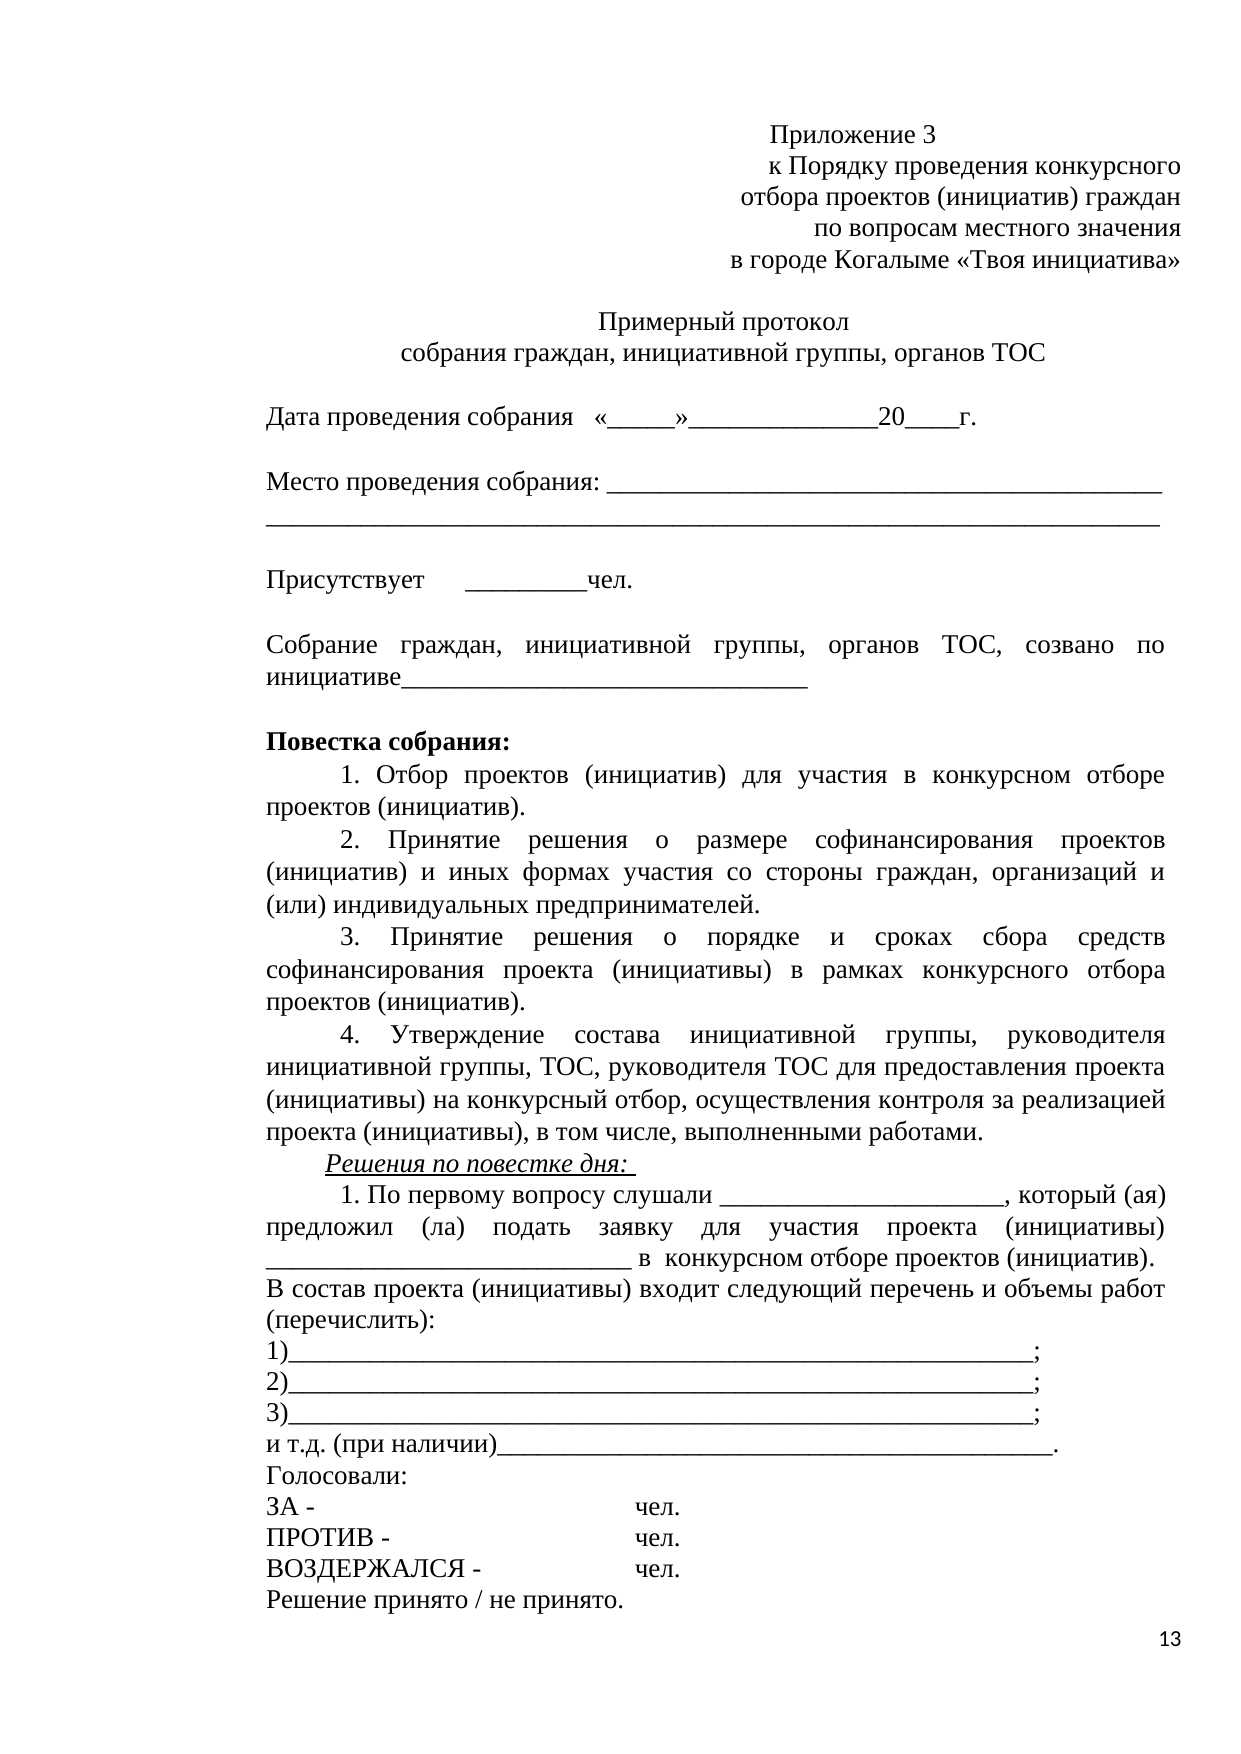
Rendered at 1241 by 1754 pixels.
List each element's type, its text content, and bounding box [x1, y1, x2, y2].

text Решения по повестке дня: [266, 1147, 1166, 1178]
text Присутствует _________чел. [266, 562, 1166, 595]
text Примерный протокол [266, 305, 1181, 336]
text __________________________________________________________________ [266, 497, 1166, 530]
text 2)_______________________________________________________; [266, 1365, 1166, 1396]
text Место проведения собрания: _________________________________________ [266, 465, 1166, 497]
text отбора проектов (инициатив) граждан [266, 180, 1181, 212]
text Приложение 3 [266, 118, 1181, 149]
text 1. По первому вопросу слушали _____________________, который (ая) предложил (ла) подать заявку для участия проекта (инициативы) ___________________________ в конкурсном отборе проектов (инициатив). [266, 1178, 1166, 1272]
text в городе Когалыме «Твоя инициатива» [266, 243, 1181, 274]
text к Порядку проведения конкурсного [266, 149, 1181, 180]
text Собрание граждан, инициативной группы, органов ТОС, созвано по инициативе______________________________ [266, 627, 1166, 692]
text по вопросам местного значения [266, 212, 1181, 243]
text и т.д. (при наличии)_________________________________________. [266, 1428, 1166, 1459]
text Голосовали: [266, 1459, 1166, 1490]
text 4. Утверждение состава инициативной группы, руководителя инициативной группы, ТОС, руководителя ТОС для предоставления проекта (инициативы) на конкурсный отбор, осуществления контроля за реализацией проекта (инициативы), в том числе, выполненными работами. [266, 1017, 1166, 1147]
text 2. Принятие решения о размере софинансирования проектов (инициатив) и иных формах участия со стороны граждан, организаций и (или) индивидуальных предпринимателей. [266, 822, 1166, 920]
text 1. Отбор проектов (инициатив) для участия в конкурсном отборе проектов (инициатив). [266, 757, 1166, 822]
text В состав проекта (инициативы) входит следующий перечень и объемы работ (перечислить): [266, 1272, 1166, 1334]
text 3. Принятие решения о порядке и сроках сбора средств софинансирования проекта (инициативы) в рамках конкурсного отбора проектов (инициатив). [266, 920, 1166, 1017]
text Дата проведения собрания «_____»______________20____г. [266, 400, 1166, 432]
text 1)_______________________________________________________; [266, 1334, 1166, 1365]
text ВОЗДЕРЖАЛСЯ - чел. [266, 1552, 1166, 1583]
text ПРОТИВ - чел. [266, 1521, 1166, 1552]
text 3)_______________________________________________________; [266, 1396, 1166, 1428]
text Решение принято / не принято. [266, 1583, 1166, 1614]
text ЗА - чел. [266, 1490, 1166, 1521]
text Повестка собрания: [266, 725, 1166, 757]
text собрания граждан, инициативной группы, органов ТОС [266, 336, 1181, 367]
